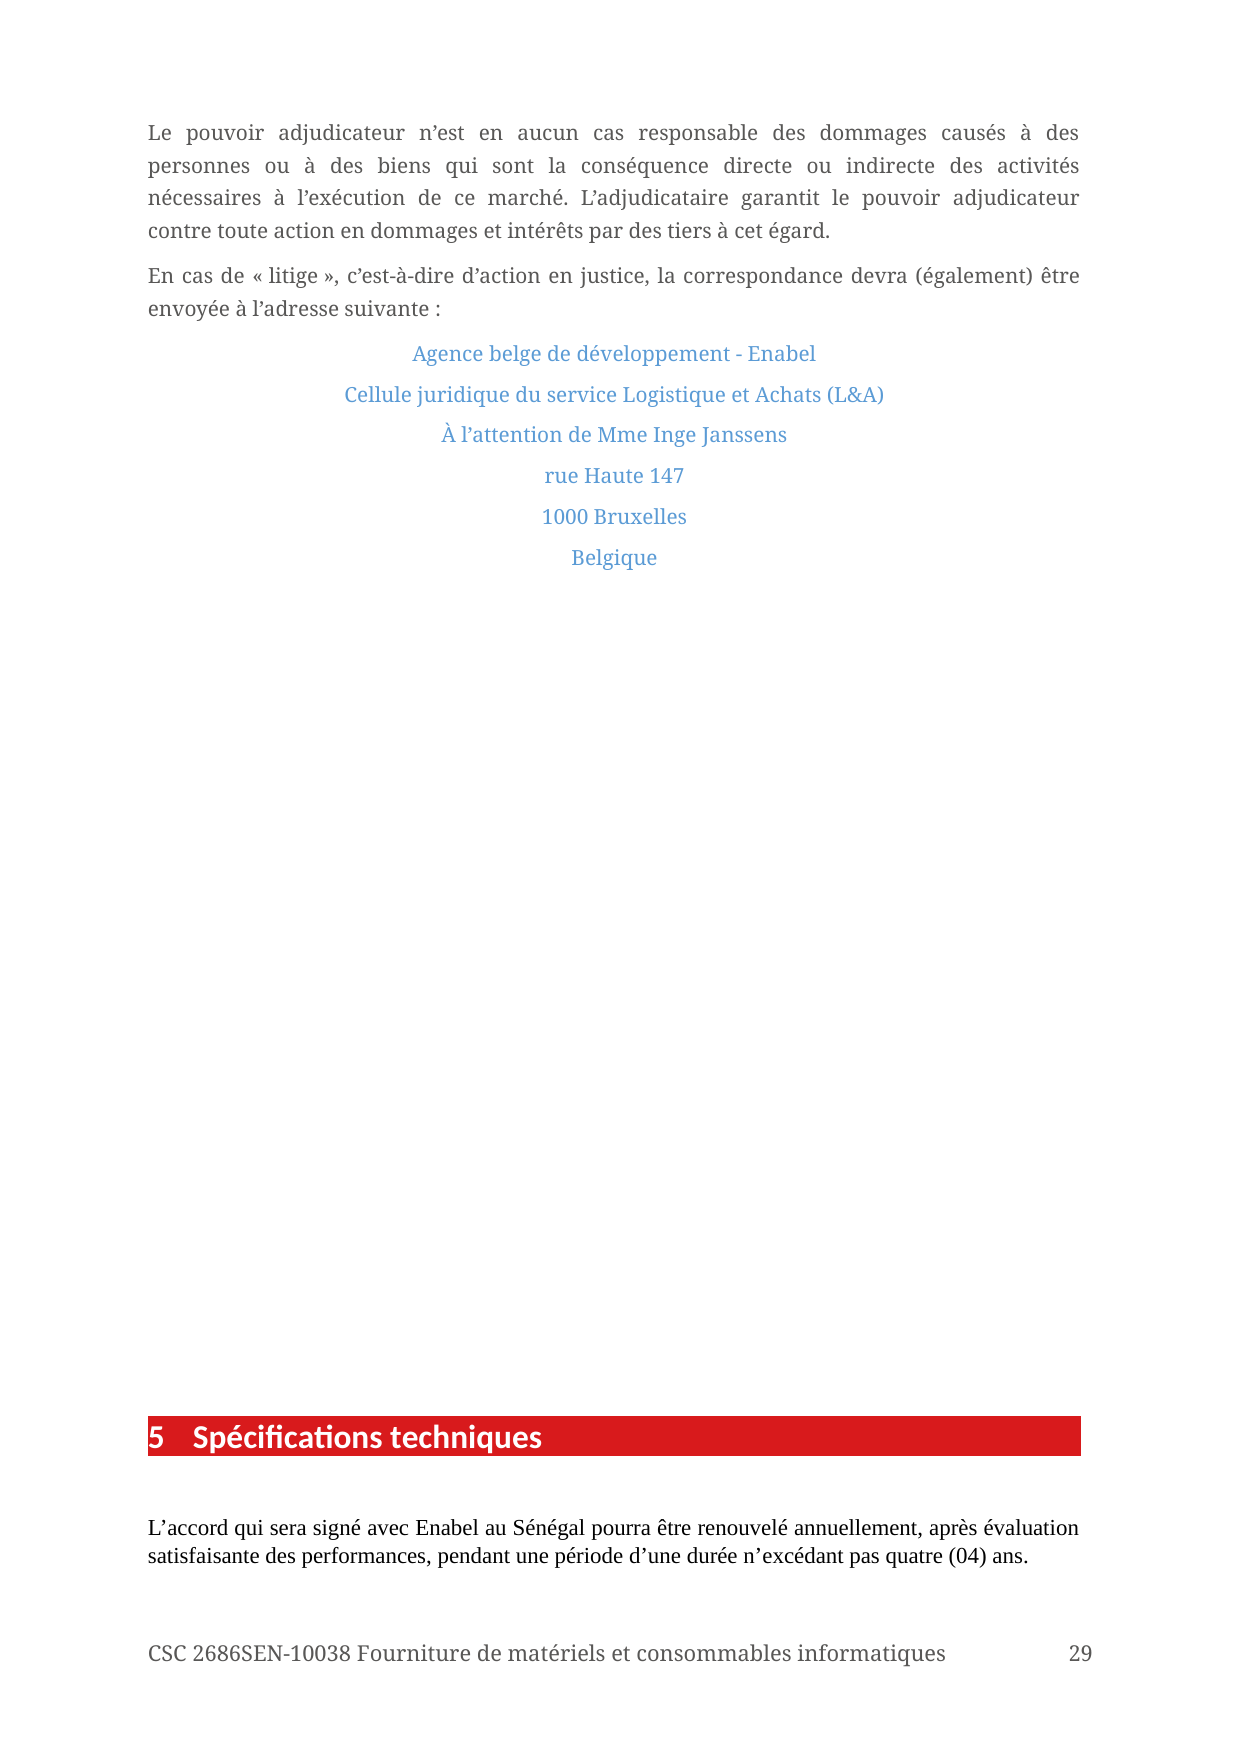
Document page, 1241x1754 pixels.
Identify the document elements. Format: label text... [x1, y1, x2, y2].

text Agence belge de développement - Enabel [148, 339, 1081, 367]
text Le pouvoir adjudicateur n’est en aucun cas responsable des dommages causés à des personnes ou à des biens qui sont la conséquence directe ou indirecte des activités nécessaires à l’exécution de ce marché. L’adjudicataire garantit le pouvoir adjudicateur contre toute action en dommages et intérêts par des tiers à cet égard. [148, 118, 1081, 244]
text rue Haute 147 [148, 462, 1081, 490]
text Cellule juridique du service Logistique et Achats (L&A) [148, 380, 1081, 408]
text 1000 Bruxelles [148, 502, 1081, 531]
text Belgique [148, 543, 1081, 572]
text L’accord qui sera signé avec Enabel au Sénégal pourra être renouvelé annuellement, après évaluation satisfaisante des performances, pendant une période d’une durée n’excédant pas quatre (04) ans. [148, 1514, 1081, 1568]
subtitle Spécifications techniques [148, 1416, 1081, 1456]
text À l’attention de Mme Inge Janssens [148, 421, 1081, 449]
text En cas de « litige », c’est-à-dire d’action en justice, la correspondance devra (également) être envoyée à l’adresse suivante : [148, 261, 1081, 322]
